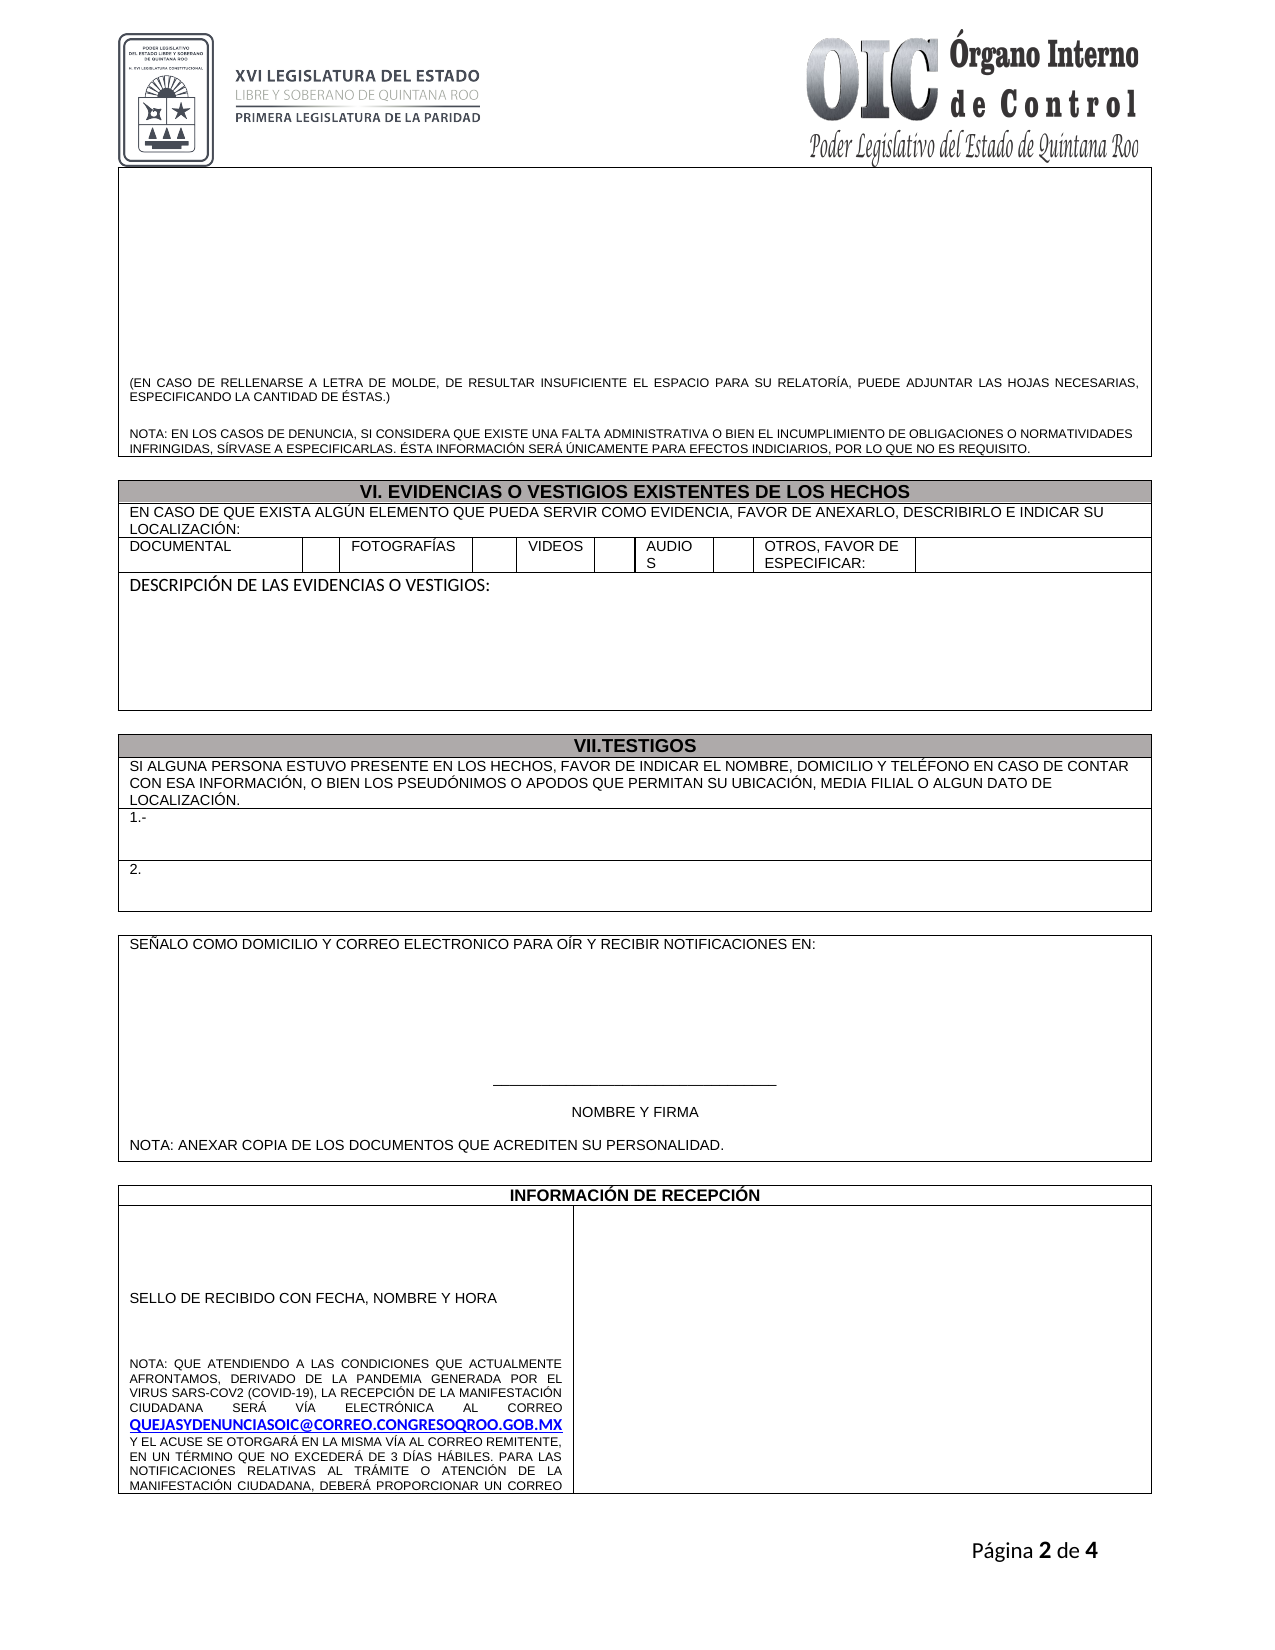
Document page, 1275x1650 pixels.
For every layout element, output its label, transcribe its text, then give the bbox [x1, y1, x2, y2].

table_cell [714, 538, 753, 572]
table_cell 2. [119, 861, 1151, 911]
table_cell [473, 538, 516, 572]
table_cell [574, 1206, 1151, 1492]
table_cell 1.- [119, 809, 1151, 859]
table_cell AUDIOS [636, 538, 713, 572]
table_cell OTROS, FAVOR DE ESPECIFICAR: [754, 538, 915, 572]
table_header SEÑALO COMO DOMICILIO Y CORREO ELECTRONICO PARA OÍR Y RECIBIR NOTIFICACIONES EN: ___________________________________ NOMBRE Y FIRMA NOTA: ANEXAR COPIA DE LOS DOCUMENTOS QUE ACREDITEN SU PERSONALIDAD. [119, 936, 1151, 1161]
table_cell FOTOGRAFÍAS [340, 538, 472, 572]
picture [806, 29, 1139, 167]
table_cell EN CASO DE QUE EXISTA ALGÚN ELEMENTO QUE PUEDA SERVIR COMO EVIDENCIA, FAVOR DE ANEXARLO, DESCRIBIRLO E INDICAR SU LOCALIZACIÓN: [119, 504, 1151, 537]
table_cell [303, 538, 339, 572]
table_cell VIDEOS [517, 538, 594, 572]
table_cell DESCRIPCIÓN DE LAS EVIDENCIAS O VESTIGIOS: [119, 573, 1151, 710]
table_header VI. EVIDENCIAS O VESTIGIOS EXISTENTES DE LOS HECHOS [119, 481, 1151, 502]
table_cell DOCUMENTAL [119, 538, 302, 572]
table_cell SI ALGUNA PERSONA ESTUVO PRESENTE EN LOS HECHOS, FAVOR DE INDICAR EL NOMBRE, DOMICILIO Y TELÉFONO EN CASO DE CONTAR CON ESA INFORMACIÓN, O BIEN LOS PSEUDÓNIMOS O APODOS QUE PERMITAN SU UBICACIÓN, MEDIA FILIAL O ALGUN DATO DE LOCALIZACIÓN. [119, 758, 1151, 808]
table_header INFORMACIÓN DE RECEPCIÓN [119, 1186, 1151, 1205]
picture [118, 33, 481, 167]
table_header VII.TESTIGOS [119, 735, 1151, 757]
table_cell [595, 538, 634, 572]
table_cell [916, 538, 1151, 572]
